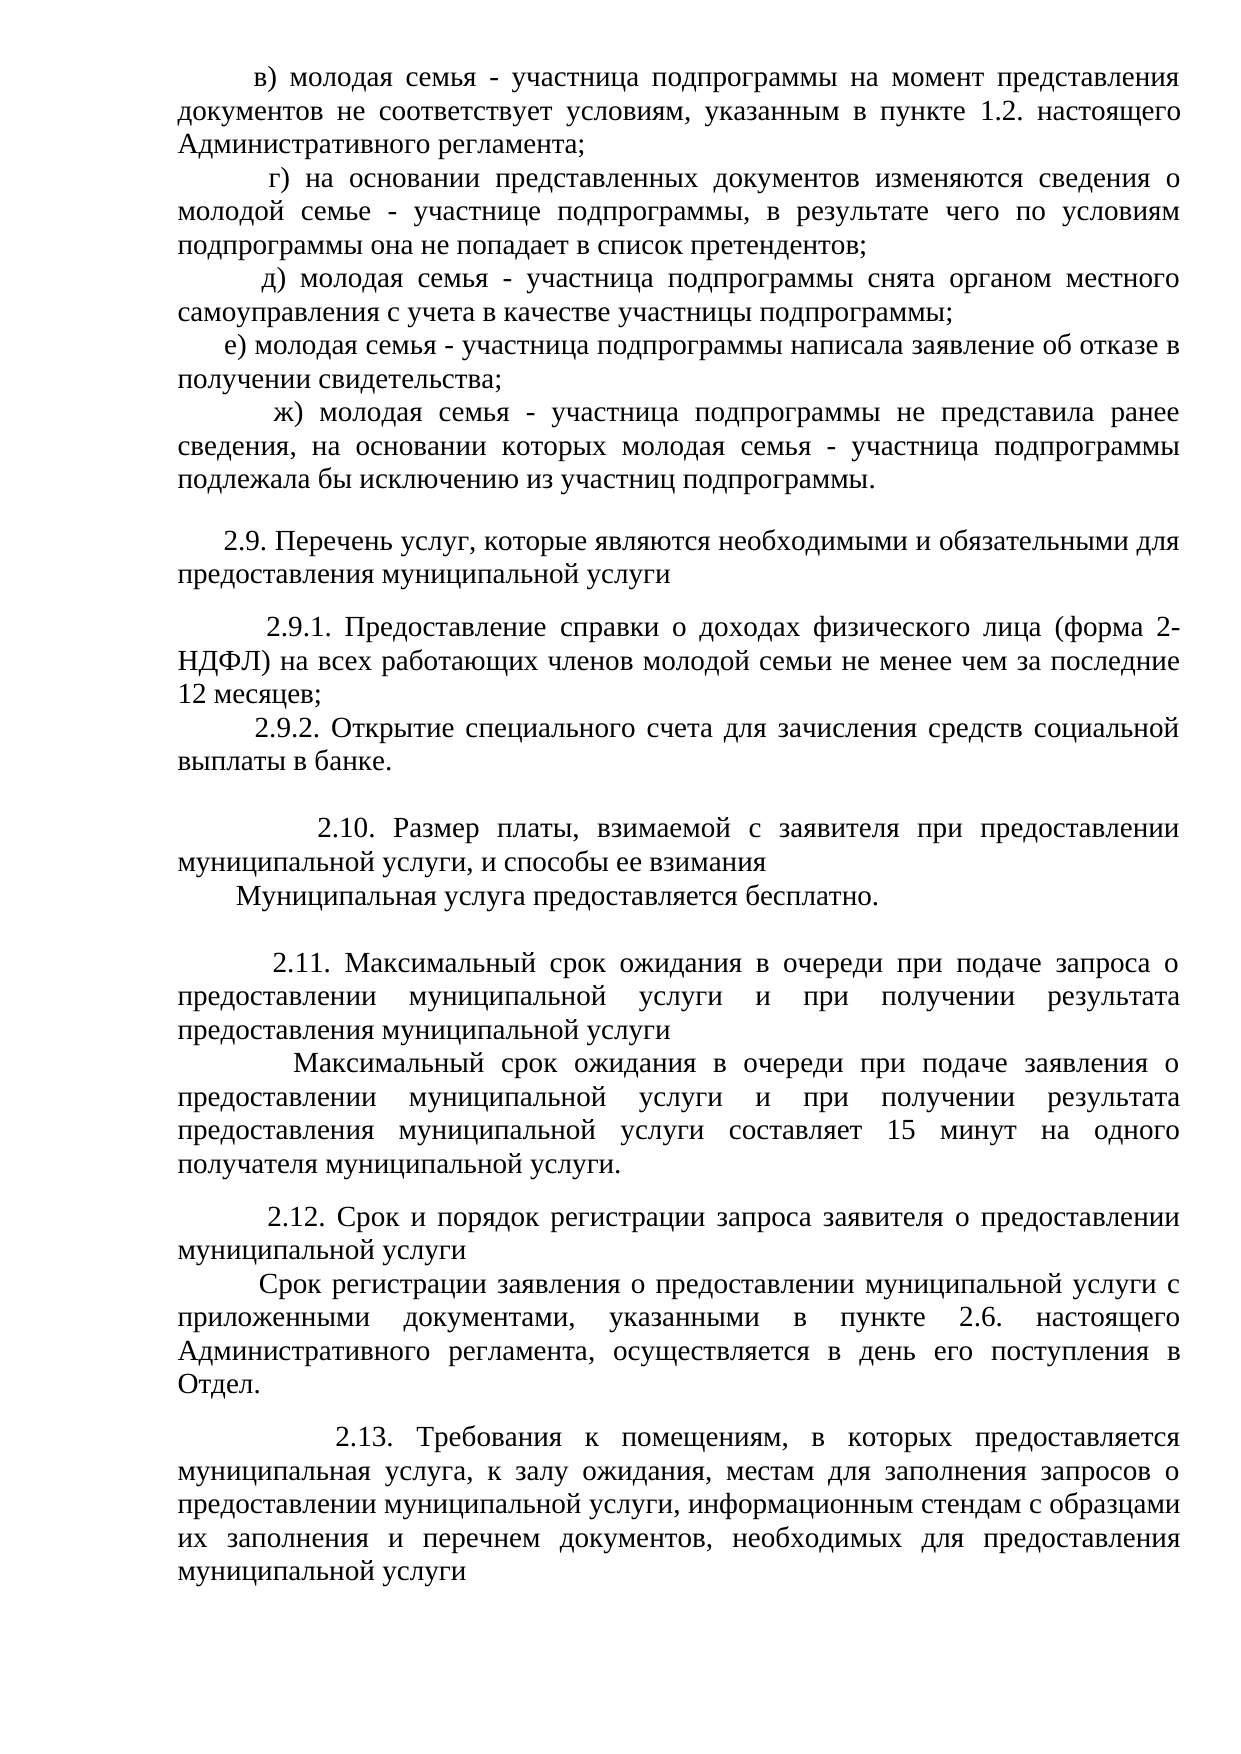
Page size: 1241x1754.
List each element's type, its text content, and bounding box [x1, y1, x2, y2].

text д) молодая семья - участница подпрограммы снята органом местного самоуправления с учета в качестве участницы подпрограммы; [177, 260, 1181, 327]
text 2.12. Срок и порядок регистрации запроса заявителя о предоставлении муниципальной услуги [177, 1199, 1181, 1266]
text в) молодая семья - участница подпрограммы на момент представления документов не соответствует условиям, указанным в пункте 1.2. настоящего Административного регламента; [177, 59, 1181, 160]
text 2.10. Размер платы, взимаемой с заявителя при предоставлении муниципальной услуги, и способы ее взимания [177, 811, 1181, 878]
text 2.9. Перечень услуг, которые являются необходимыми и обязательными для предоставления муниципальной услуги [177, 523, 1181, 590]
text Срок регистрации заявления о предоставлении муниципальной услуги с приложенными документами, указанными в пункте 2.6. настоящего Административного регламента, осуществляется в день его поступления в Отдел. [177, 1266, 1181, 1400]
text 2.13. Требования к помещениям, в которых предоставляется муниципальная услуга, к залу ожидания, местам для заполнения запросов о предоставлении муниципальной услуги, информационным стендам с образцами их заполнения и перечнем документов, необходимых для предоставления муниципальной услуги [177, 1419, 1181, 1587]
text 2.11. Максимальный срок ожидания в очереди при подаче запроса о предоставлении муниципальной услуги и при получении результата предоставления муниципальной услуги [177, 945, 1181, 1045]
text Максимальный срок ожидания в очереди при подаче заявления о предоставлении муниципальной услуги и при получении результата предоставления муниципальной услуги составляет 15 минут на одного получателя муниципальной услуги. [177, 1045, 1181, 1179]
text Муниципальная услуга предоставляется бесплатно. [177, 878, 1181, 911]
text 2.9.2. Открытие специального счета для зачисления средств социальной выплаты в банке. [177, 710, 1181, 777]
text г) на основании представленных документов изменяются сведения о молодой семье - участнице подпрограммы, в результате чего по условиям подпрограммы она не попадает в список претендентов; [177, 160, 1181, 260]
text 2.9.1. Предоставление справки о доходах физического лица (форма 2-НДФЛ) на всех работающих членов молодой семьи не менее чем за последние 12 месяцев; [177, 609, 1181, 710]
text ж) молодая семья - участница подпрограммы не представила ранее сведения, на основании которых молодая семья - участница подпрограммы подлежала бы исключению из участниц подпрограммы. [177, 394, 1181, 495]
text е) молодая семья - участница подпрограммы написала заявление об отказе в получении свидетельства; [177, 327, 1181, 394]
